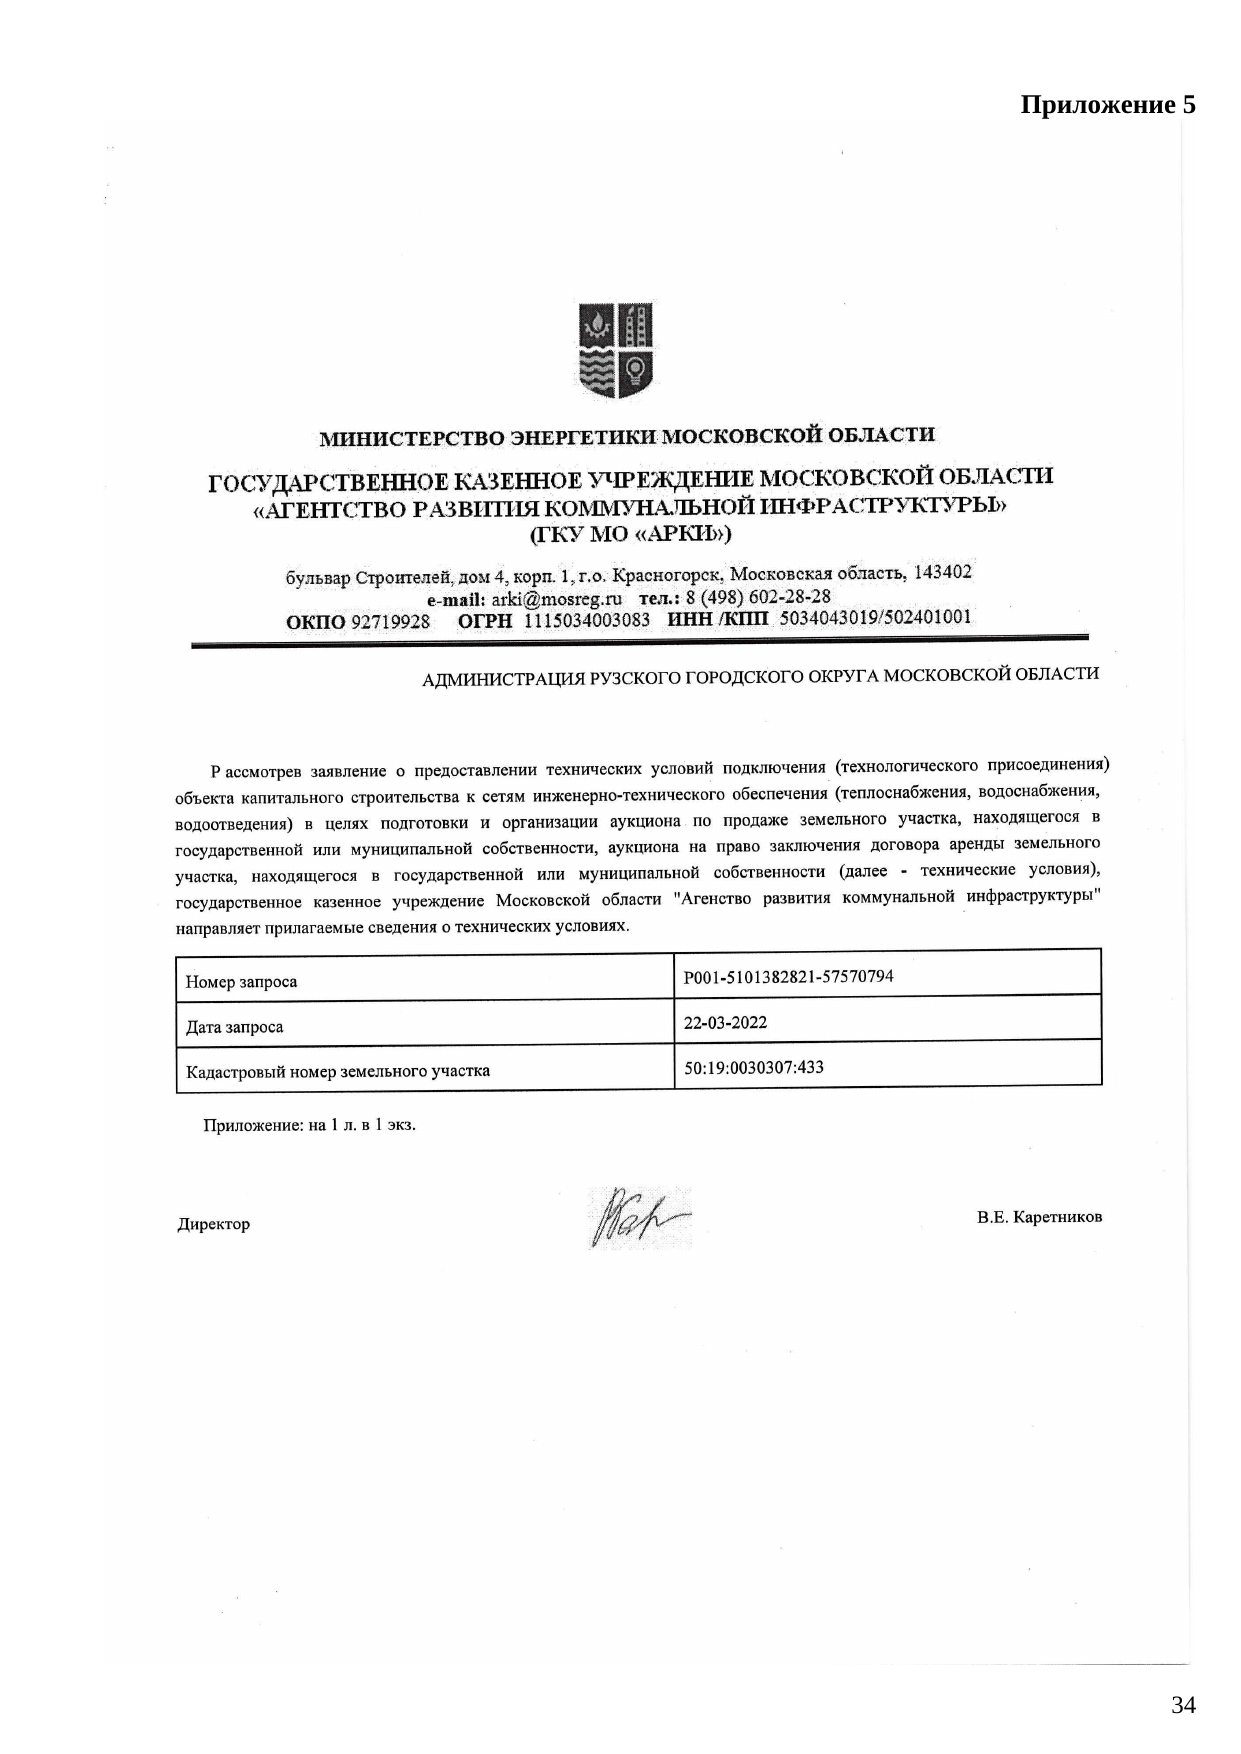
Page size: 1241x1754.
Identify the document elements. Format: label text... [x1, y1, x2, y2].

picture [103, 119, 1196, 1665]
subtitle Приложение 5 [43, 89, 1196, 120]
